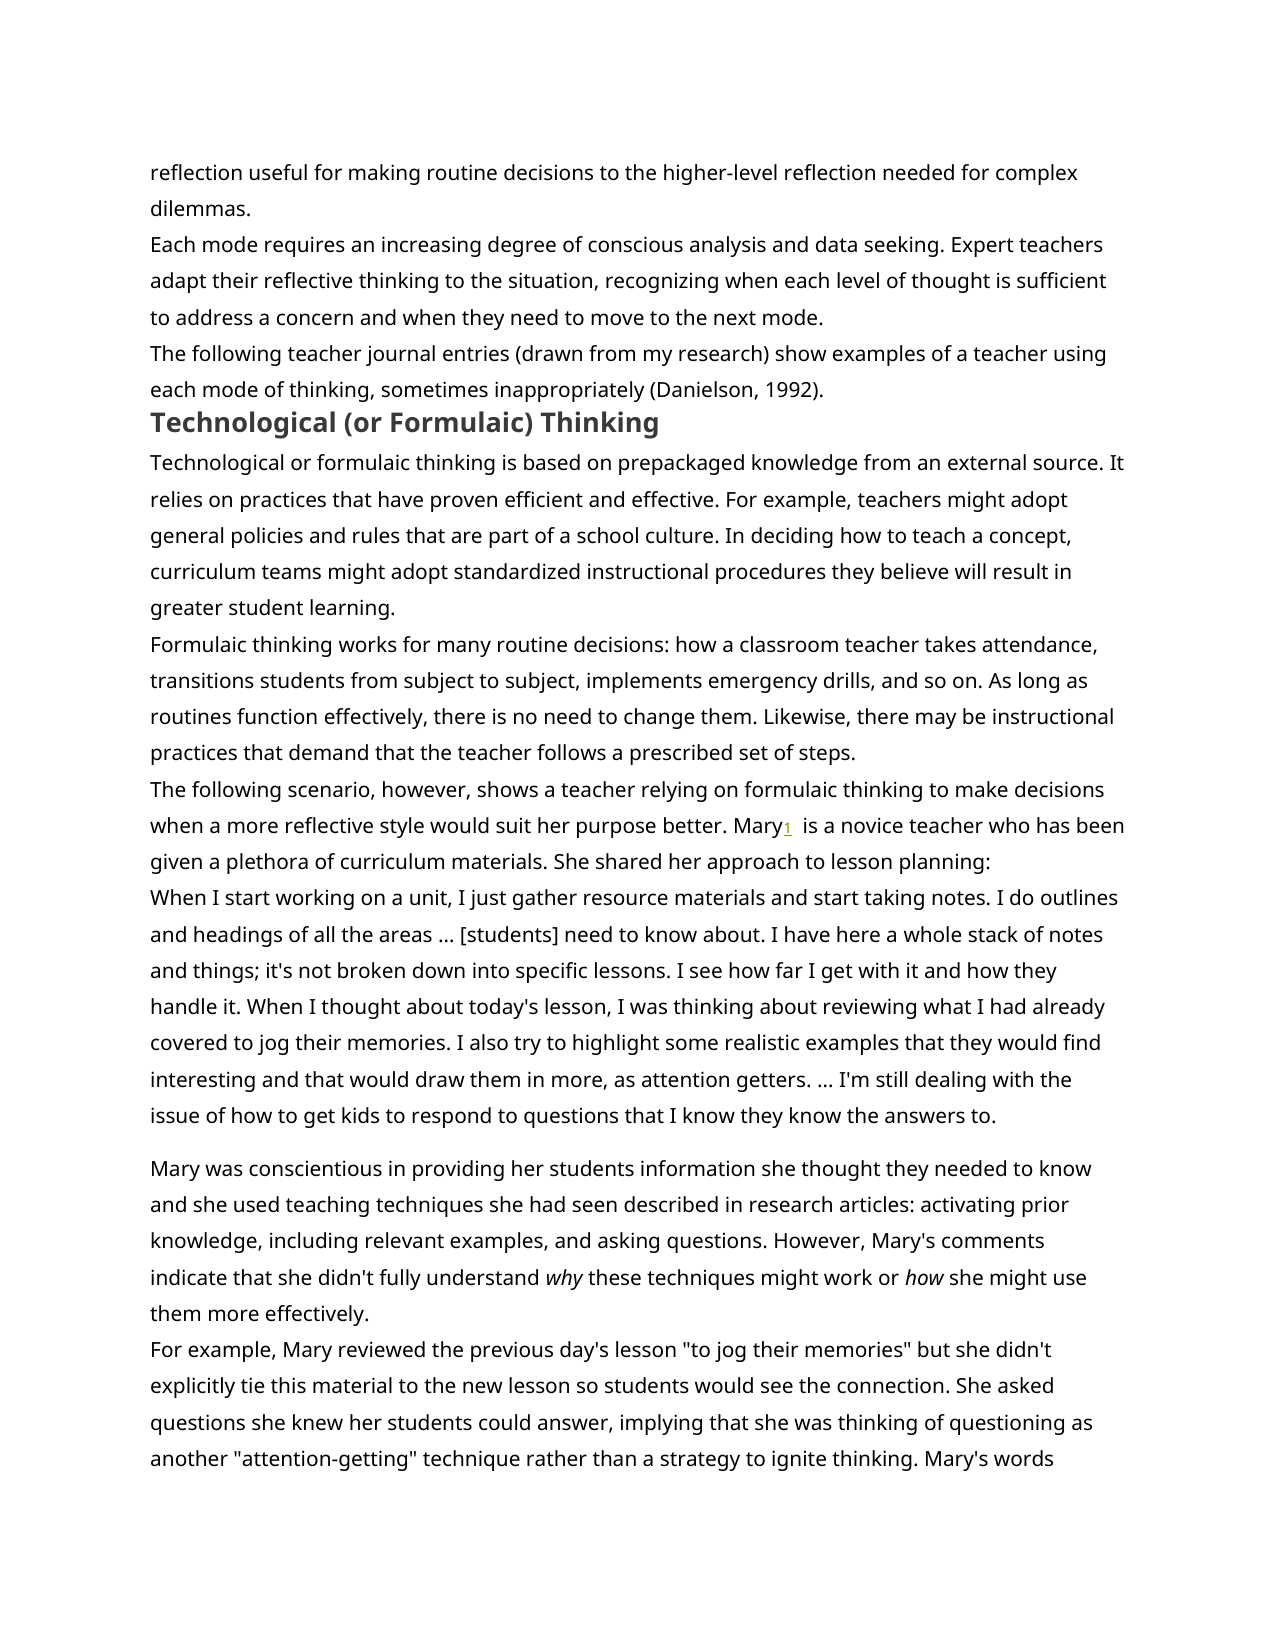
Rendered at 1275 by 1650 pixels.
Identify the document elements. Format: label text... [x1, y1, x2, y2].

text The following teacher journal entries (drawn from my research) show examples of a teacher using each mode of thinking, sometimes inappropriately (Danielson, 1992). [150, 331, 1125, 404]
text Technological or formulaic thinking is based on prepackaged knowledge from an external source. It relies on practices that have proven efficient and effective. For example, teachers might adopt general policies and rules that are part of a school culture. In deciding how to teach a concept, curriculum teams might adopt standardized instructional procedures they believe will result in greater student learning. [150, 441, 1125, 622]
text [150, 150, 1125, 222]
text Mary was conscientious in providing her students information she thought they needed to know and she used teaching techniques she had seen described in research articles: activating prior knowledge, including relevant examples, and asking questions. However, Mary's comments indicate that she didn't fully understand why these techniques might work or how she might use them more effectively. [150, 1146, 1125, 1327]
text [150, 1327, 1125, 1472]
text When I start working on a unit, I just gather resource materials and start taking notes. I do outlines and headings of all the areas … [students] need to know about. I have here a whole stack of notes and things; it's not broken down into specific lessons. I see how far I get with it and how they handle it. When I thought about today's lesson, I was thinking about reviewing what I had already covered to jog their memories. I also try to highlight some realistic examples that they would find interesting and that would draw them in more, as attention getters. … I'm still dealing with the issue of how to get kids to respond to questions that I know they know the answers to. [150, 876, 1125, 1129]
text Technological (or Formulaic) Thinking [150, 404, 1125, 441]
text Each mode requires an increasing degree of conscious analysis and data seeking. Expert teachers adapt their reflective thinking to the situation, recognizing when each level of thought is sufficient to address a concern and when they need to move to the next mode. [150, 222, 1125, 331]
text Formulaic thinking works for many routine decisions: how a classroom teacher takes attendance, transitions students from subject to subject, implements emergency drills, and so on. As long as routines function effectively, there is no need to change them. Likewise, there may be instructional practices that demand that the teacher follows a prescribed set of steps. [150, 622, 1125, 767]
text The following scenario, however, shows a teacher relying on formulaic thinking to make decisions when a more reflective style would suit her purpose better. Mary1 is a novice teacher who has been given a plethora of curriculum materials. She shared her approach to lesson planning: [150, 767, 1125, 876]
